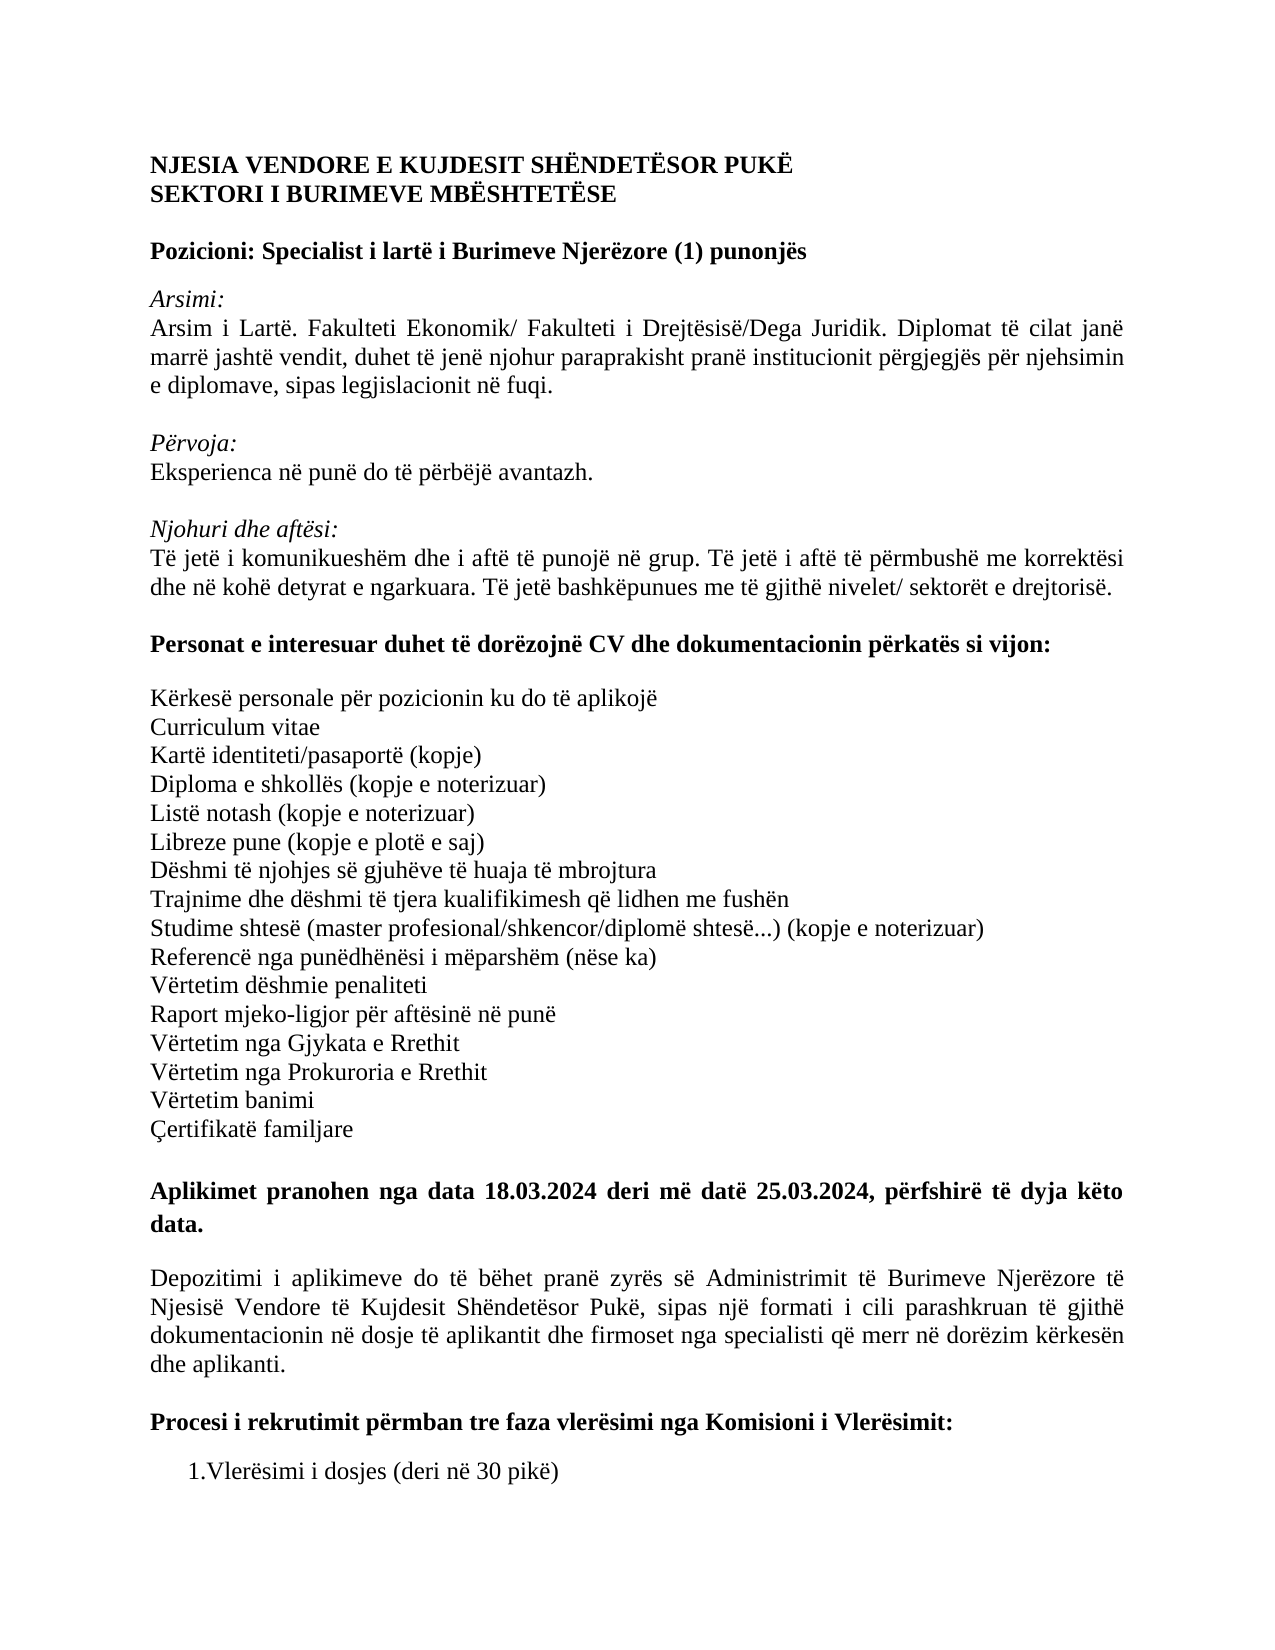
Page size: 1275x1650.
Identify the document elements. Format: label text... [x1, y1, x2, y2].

text Depozitimi i aplikimeve do të bëhet pranë zyrës së Administrimit të Burimeve Njerëzore të Njesisë Vendore të Kujdesit Shëndetësor Pukë, sipas një formati i cili parashkruan të gjithë dokumentacionin në dosje të aplikantit dhe firmoset nga specialisti që merr në dorëzim kërkesën dhe aplikanti. [150, 1263, 1125, 1378]
text Çertifikatë familjare [150, 1114, 1125, 1143]
text Dëshmi të njohjes së gjuhëve të huaja të mbrojtura [150, 856, 1125, 884]
text Të jetë i komunikueshëm dhe i aftë të punojë në grup. Të jetë i aftë të përmbushë me korrektësi dhe në kohë detyrat e ngarkuara. Të jetë bashkëpunues me të gjithë nivelet/ sektorët e drejtorisë. [150, 543, 1125, 600]
text Personat e interesuar duhet të dorëzojnë CV dhe dokumentacionin përkatës si vijon: [150, 629, 1125, 658]
text Vërtetim dëshmie penaliteti [150, 971, 1125, 999]
text Referencë nga punëdhënësi i mëparshëm (nëse ka) [150, 942, 1125, 971]
text Aplikimet pranohen nga data 18.03.2024 deri më datë 25.03.2024, përfshirë të dyja këto data. [150, 1176, 1125, 1238]
text Arsim i Lartë. Fakulteti Ekonomik/ Fakulteti i Drejtësisë/Dega Juridik. Diplomat të cilat janë marrë jashtë vendit, duhet të jenë njohur paraprakisht pranë institucionit përgjegjës për njehsimin e diplomave, sipas legjislacionit në fuqi. [150, 313, 1125, 399]
text Diploma e shkollës (kopje e noterizuar) [150, 769, 1125, 798]
text Kërkesë personale për pozicionin ku do të aplikojë [150, 683, 1125, 712]
text Listë notash (kopje e noterizuar) [150, 798, 1125, 827]
text Vërtetim banimi [150, 1086, 1125, 1114]
text Studime shtesë (master profesional/shkencor/diplomë shtesë...) (kopje e noterizuar) [150, 913, 1125, 942]
text Eksperienca në punë do të përbëjë avantazh. [150, 457, 1125, 485]
text Trajnime dhe dëshmi të tjera kualifikimesh që lidhen me fushën [150, 884, 1125, 913]
text Përvoja: [150, 428, 1125, 457]
text 1.Vlerësimi i dosjes (deri në 30 pikë) [187, 1456, 1125, 1485]
text SEKTORI I BURIMEVE MBËSHTETËSE [150, 179, 1125, 207]
text Arsimi: [150, 284, 1125, 313]
text Pozicioni: Specialist i lartë i Burimeve Njerëzore (1) punonjës [150, 236, 1125, 265]
text Vërtetim nga Prokuroria e Rrethit [150, 1057, 1125, 1086]
text Kartë identiteti/pasaportë (kopje) [150, 741, 1125, 769]
text Njohuri dhe aftësi: [150, 514, 1125, 543]
text Libreze pune (kopje e plotë e saj) [150, 827, 1125, 856]
text Raport mjeko-ligjor për aftësinë në punë [150, 999, 1125, 1028]
text Vërtetim nga Gjykata e Rrethit [150, 1028, 1125, 1057]
text Curriculum vitae [150, 712, 1125, 741]
text NJESIA VENDORE E KUJDESIT SHËNDETËSOR PUKË [150, 150, 1125, 179]
text Procesi i rekrutimit përmban tre faza vlerësimi nga Komisioni i Vlerësimit: [150, 1407, 1125, 1435]
